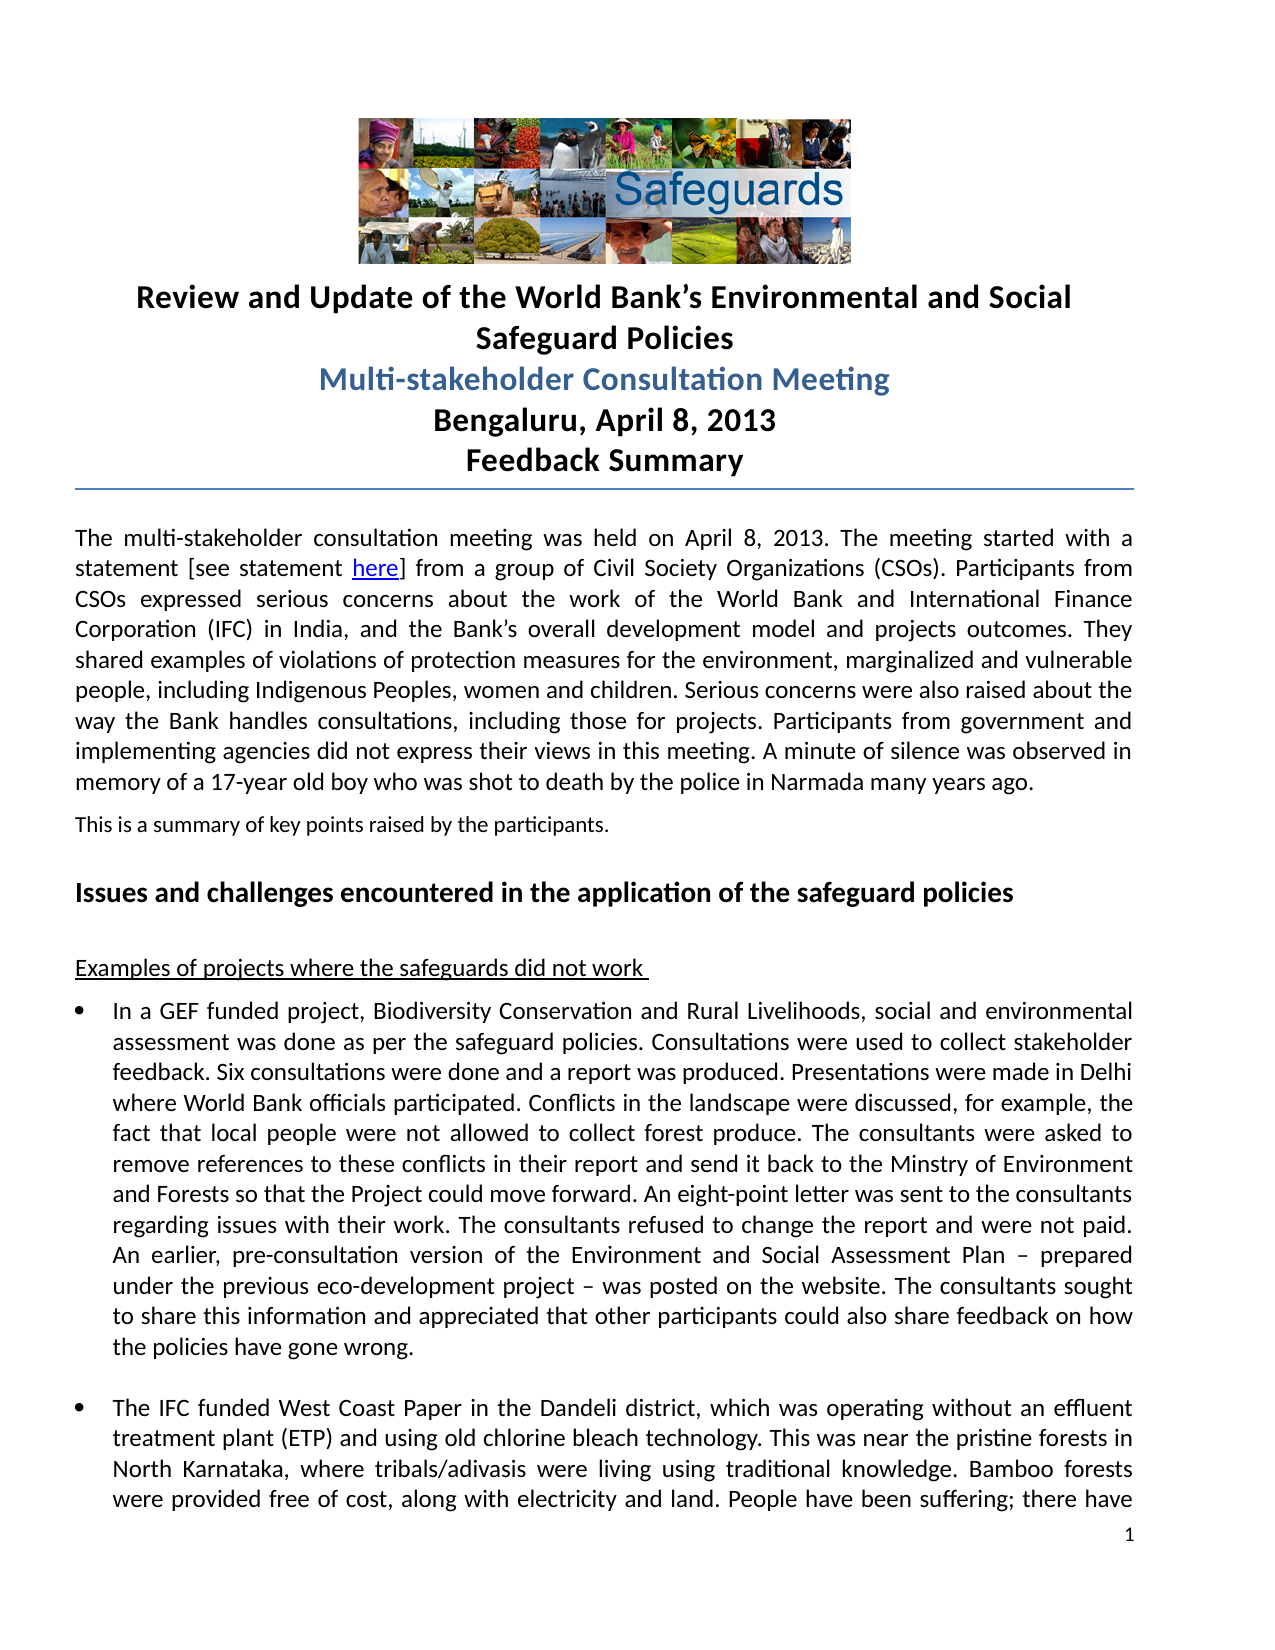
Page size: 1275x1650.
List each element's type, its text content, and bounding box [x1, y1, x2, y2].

title Multi-stakeholder Consultation Meeting [75, 358, 1134, 398]
text This is a summary of key points raised by the participants. [75, 809, 1136, 838]
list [75, 1392, 1134, 1514]
picture [358, 118, 851, 264]
text Examples of projects where the safeguards did not work [75, 952, 1134, 983]
title Feedback Summary [75, 439, 1134, 488]
list The multi-stakeholder consultation meeting was held on April 8, 2013. The meeting started with a statement [see statement here] from a group of Civil Society Organizations (CSOs). Participants from CSOs expressed serious concerns about the work of the World Bank and International Finance Corporation (IFC) in India, and the Bank’s overall development model and projects outcomes. They shared examples of violations of protection measures for the environment, marginalized and vulnerable people, including Indigenous Peoples, women and children. Serious concerns were also raised about the way the Bank handles consultations, including those for projects. Participants from government and implementing agencies did not express their views in this meeting. A minute of silence was observed in memory of a 17-year old boy who was shot to death by the police in Narmada many years ago. [75, 522, 1134, 796]
title Bengaluru, April 8, 2013 [75, 398, 1134, 439]
title Review and Update of the World Bank’s Environmental and Social Safeguard Policies [75, 276, 1134, 358]
text Issues and challenges encountered in the application of the safeguard policies [75, 874, 1136, 909]
list In a GEF funded project, Biodiversity Conservation and Rural Livelihoods, social and environmental assessment was done as per the safeguard policies. Consultations were used to collect stakeholder feedback. Six consultations were done and a report was produced. Presentations were made in Delhi where World Bank officials participated. Conflicts in the landscape were discussed, for example, the fact that local people were not allowed to collect forest produce. The consultants were asked to remove references to these conflicts in their report and send it back to the Minstry of Environment and Forests so that the Project could move forward. An eight-point letter was sent to the consultants regarding issues with their work. The consultants refused to change the report and were not paid. An earlier, pre-consultation version of the Environment and Social Assessment Plan – prepared under the previous eco-development project – was posted on the website. The consultants sought to share this information and appreciated that other participants could also share feedback on how the policies have gone wrong. [75, 995, 1134, 1362]
